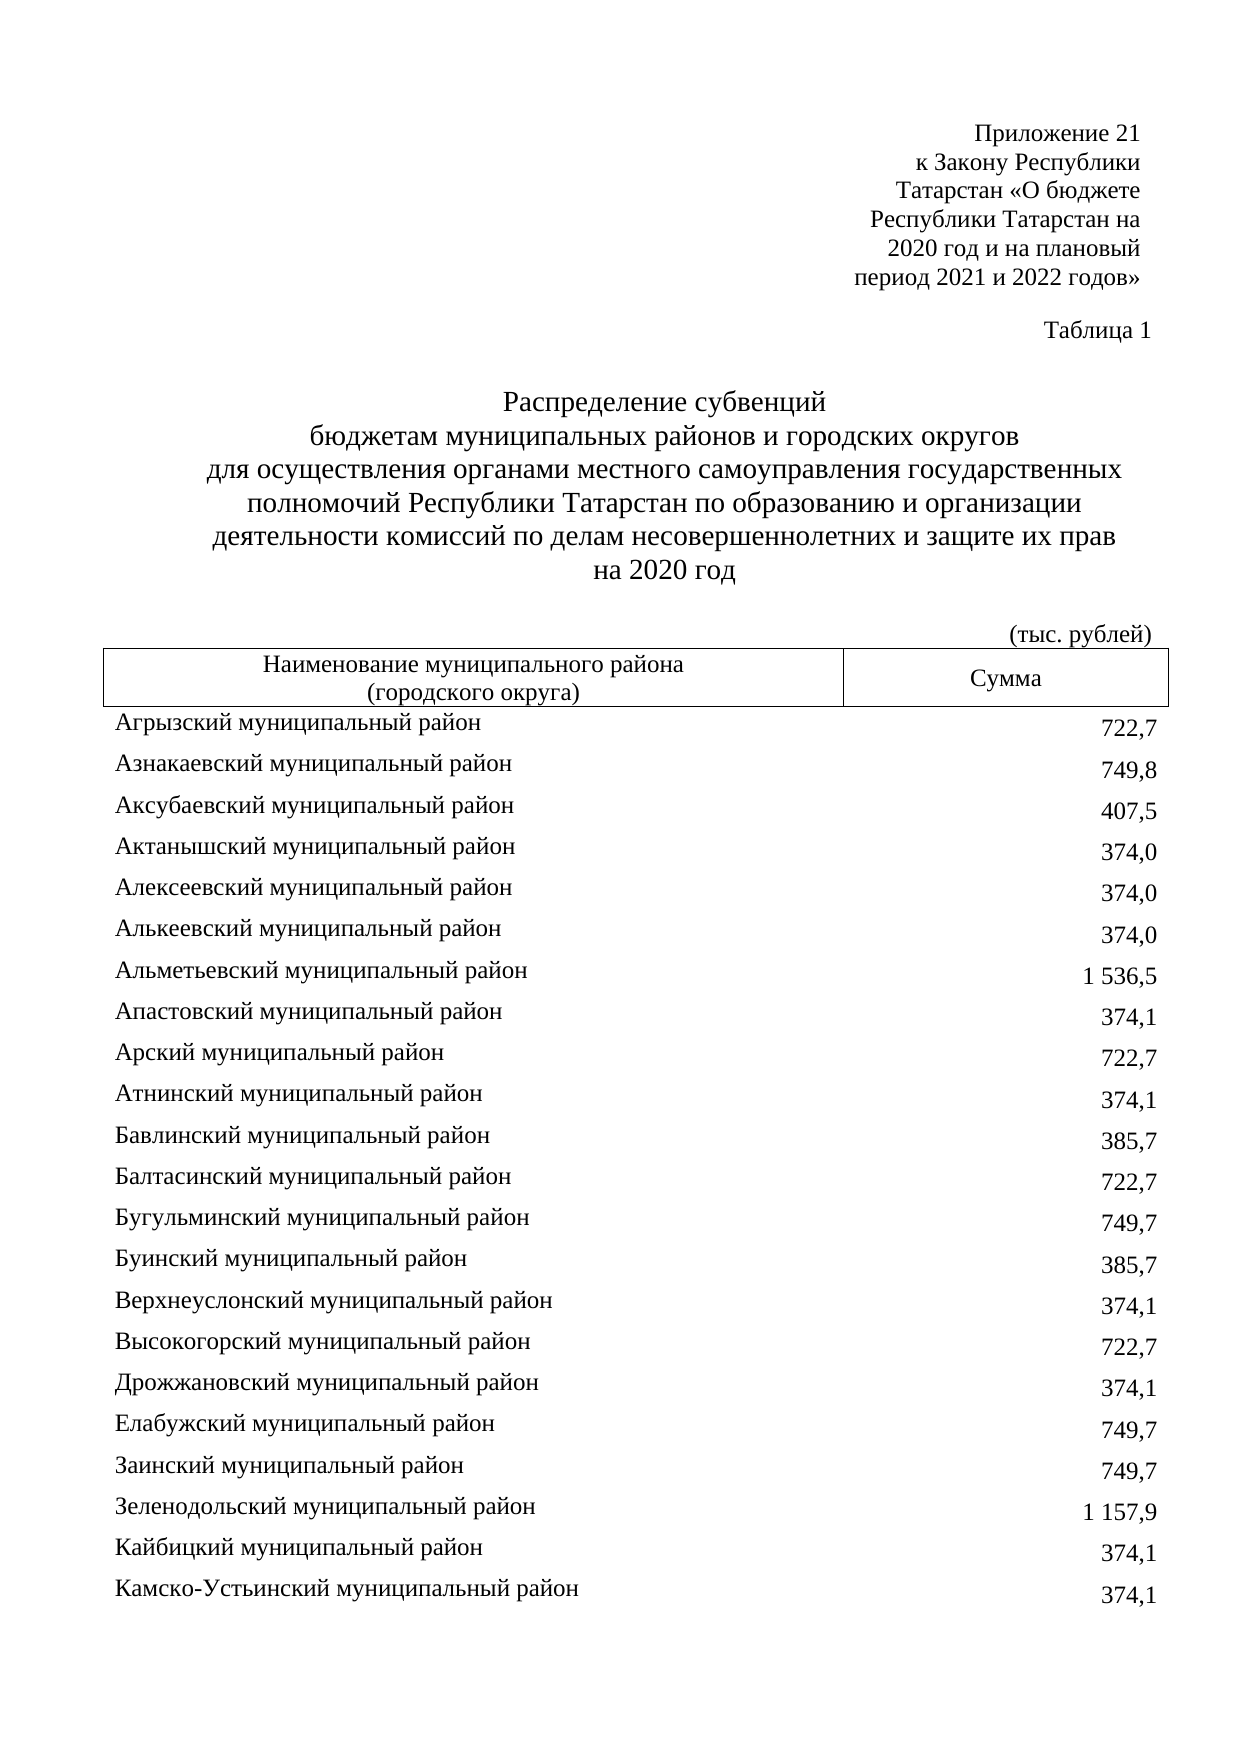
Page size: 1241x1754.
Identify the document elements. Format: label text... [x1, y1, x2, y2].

table_cell Зеленодольский муниципальный район [103, 1491, 843, 1532]
table_cell Камско-Устьинский муниципальный район [103, 1574, 843, 1615]
table_cell 374,1 [843, 1079, 1168, 1120]
table_cell 374,0 [843, 872, 1168, 913]
table_cell Дрожжановский муниципальный район [103, 1367, 843, 1408]
table_cell 1 536,5 [843, 955, 1168, 996]
table_cell Актанышский муниципальный район [103, 831, 843, 872]
table_cell 385,7 [843, 1244, 1168, 1285]
table_cell Агрызский муниципальный район [103, 707, 843, 748]
table_cell 749,7 [843, 1450, 1168, 1491]
table_cell Атнинский муниципальный район [103, 1079, 843, 1120]
table_cell 374,1 [843, 1574, 1168, 1615]
table_cell 722,7 [843, 1037, 1168, 1078]
table_cell 374,0 [843, 914, 1168, 955]
table_cell Алькеевский муниципальный район [103, 914, 843, 955]
table_cell Альметьевский муниципальный район [103, 955, 843, 996]
table_cell 1 157,9 [843, 1491, 1168, 1532]
table_cell 407,5 [843, 790, 1168, 831]
table_cell 374,1 [843, 1367, 1168, 1408]
table_cell 374,1 [843, 996, 1168, 1037]
table_cell Заинский муниципальный район [103, 1450, 843, 1491]
table_cell 749,7 [843, 1409, 1168, 1450]
table_cell Аксубаевский муниципальный район [103, 790, 843, 831]
table_header Наименование муниципального района (городского округа) [104, 649, 843, 706]
text для осуществления органами местного самоуправления государственных полномочий Республики Татарстан по образованию и организации деятельности комиссий по делам несовершеннолетних и защите их прав [177, 451, 1152, 552]
table_cell Апастовский муниципальный район [103, 996, 843, 1037]
table_cell 722,7 [843, 1161, 1168, 1202]
table_cell 749,7 [843, 1202, 1168, 1243]
table_cell 385,7 [843, 1120, 1168, 1161]
title бюджетам муниципальных районов и городских округов [177, 418, 1152, 451]
table_header Сумма [844, 649, 1168, 706]
text (тыс. рублей) [177, 619, 1152, 648]
text Распределение субвенций [177, 384, 1152, 418]
text на 2020 год [177, 552, 1152, 585]
table_cell 374,1 [843, 1285, 1168, 1326]
table_cell 374,1 [843, 1532, 1168, 1573]
table_cell Елабужский муниципальный район [103, 1409, 843, 1450]
table_cell Азнакаевский муниципальный район [103, 749, 843, 790]
table_cell Бавлинский муниципальный район [103, 1120, 843, 1161]
table_cell Бугульминский муниципальный район [103, 1202, 843, 1243]
subtitle Таблица 1 [177, 316, 1152, 344]
table_header Приложение 21 к Закону Республики Татарстан «О бюджете Республики Татарстан на 2020 год и на плановый период 2021 и 2022 годов» [830, 118, 1152, 291]
table_cell Кайбицкий муниципальный район [103, 1532, 843, 1573]
table_cell Арский муниципальный район [103, 1037, 843, 1078]
table_cell Высокогорский муниципальный район [103, 1326, 843, 1367]
table_cell 722,7 [843, 707, 1168, 748]
table_cell Балтасинский муниципальный район [103, 1161, 843, 1202]
table_cell Буинский муниципальный район [103, 1244, 843, 1285]
table_cell Верхнеуслонский муниципальный район [103, 1285, 843, 1326]
table_cell 722,7 [843, 1326, 1168, 1367]
table_cell 749,8 [843, 749, 1168, 790]
table_cell Алексеевский муниципальный район [103, 872, 843, 913]
table_cell 374,0 [843, 831, 1168, 872]
